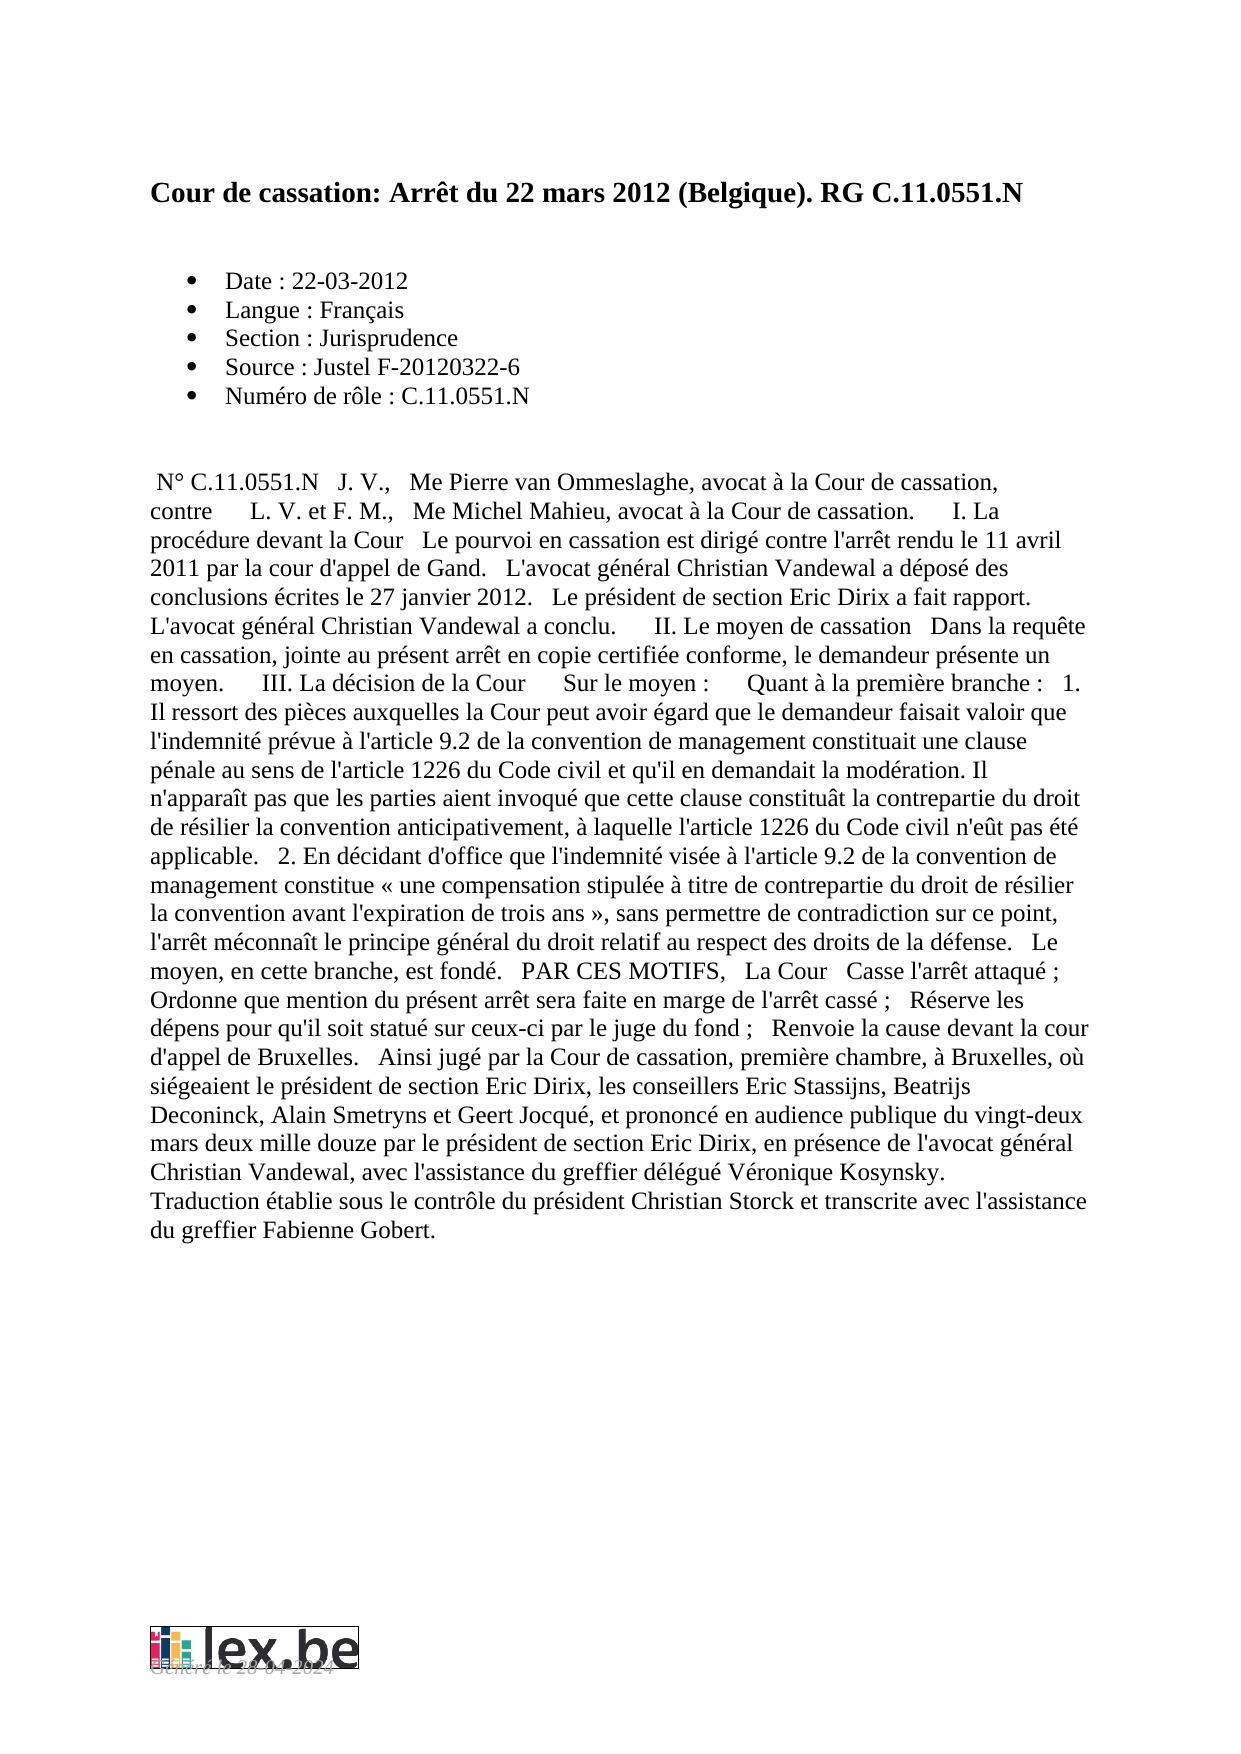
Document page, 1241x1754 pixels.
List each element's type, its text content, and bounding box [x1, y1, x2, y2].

list Langue : Français [187, 295, 1090, 323]
list Date : 22-03-2012 [187, 266, 1090, 295]
list Numéro de rôle : C.11.0551.N [187, 381, 1090, 410]
list Source : Justel F-20120322-6 [187, 352, 1090, 381]
list Section : Jurisprudence [187, 323, 1090, 352]
text N° C.11.0551.N J. V., Me Pierre van Ommeslaghe, avocat à la Cour de cassation, contre L. V. et F. M., Me Michel Mahieu, avocat à la Cour de cassation. I. La procédure devant la Cour Le pourvoi en cassation est dirigé contre l'arrêt rendu le 11 avril 2011 par la cour d'appel de Gand. L'avocat général Christian Vandewal a déposé des conclusions écrites le 27 janvier 2012. Le président de section Eric Dirix a fait rapport. L'avocat général Christian Vandewal a conclu. II. Le moyen de cassation Dans la requête en cassation, jointe au présent arrêt en copie certifiée conforme, le demandeur présente un moyen. III. La décision de la Cour Sur le moyen : Quant à la première branche : 1. Il ressort des pièces auxquelles la Cour peut avoir égard que le demandeur faisait valoir que l'indemnité prévue à l'article 9.2 de la convention de management constituait une clause pénale au sens de l'article 1226 du Code civil et qu'il en demandait la modération. Il n'apparaît pas que les parties aient invoqué que cette clause constituât la contrepartie du droit de résilier la convention anticipativement, à laquelle l'article 1226 du Code civil n'eût pas été applicable. 2. En décidant d'office que l'indemnité visée à l'article 9.2 de la convention de management constitue « une compensation stipulée à titre de contrepartie du droit de résilier la convention avant l'expiration de trois ans », sans permettre de contradiction sur ce point, l'arrêt méconnaît le principe général du droit relatif au respect des droits de la défense. Le moyen, en cette branche, est fondé. PAR CES MOTIFS, La Cour Casse l'arrêt attaqué ; Ordonne que mention du présent arrêt sera faite en marge de l'arrêt cassé ; Réserve les dépens pour qu'il soit statué sur ceux-ci par le juge du fond ; Renvoie la cause devant la cour d'appel de Bruxelles. Ainsi jugé par la Cour de cassation, première chambre, à Bruxelles, où siégeaient le président de section Eric Dirix, les conseillers Eric Stassijns, Beatrijs Deconinck, Alain Smetryns et Geert Jocqué, et prononcé en audience publique du vingt-deux mars deux mille douze par le président de section Eric Dirix, en présence de l'avocat général Christian Vandewal, avec l'assistance du greffier délégué Véronique Kosynsky. Traduction établie sous le contrôle du président Christian Storck et transcrite avec l'assistance du greffier Fabienne Gobert. [150, 467, 1090, 1243]
subtitle Cour de cassation: Arrêt du 22 mars 2012 (Belgique). RG C.11.0551.N [150, 175, 1090, 208]
picture [151, 1627, 358, 1668]
